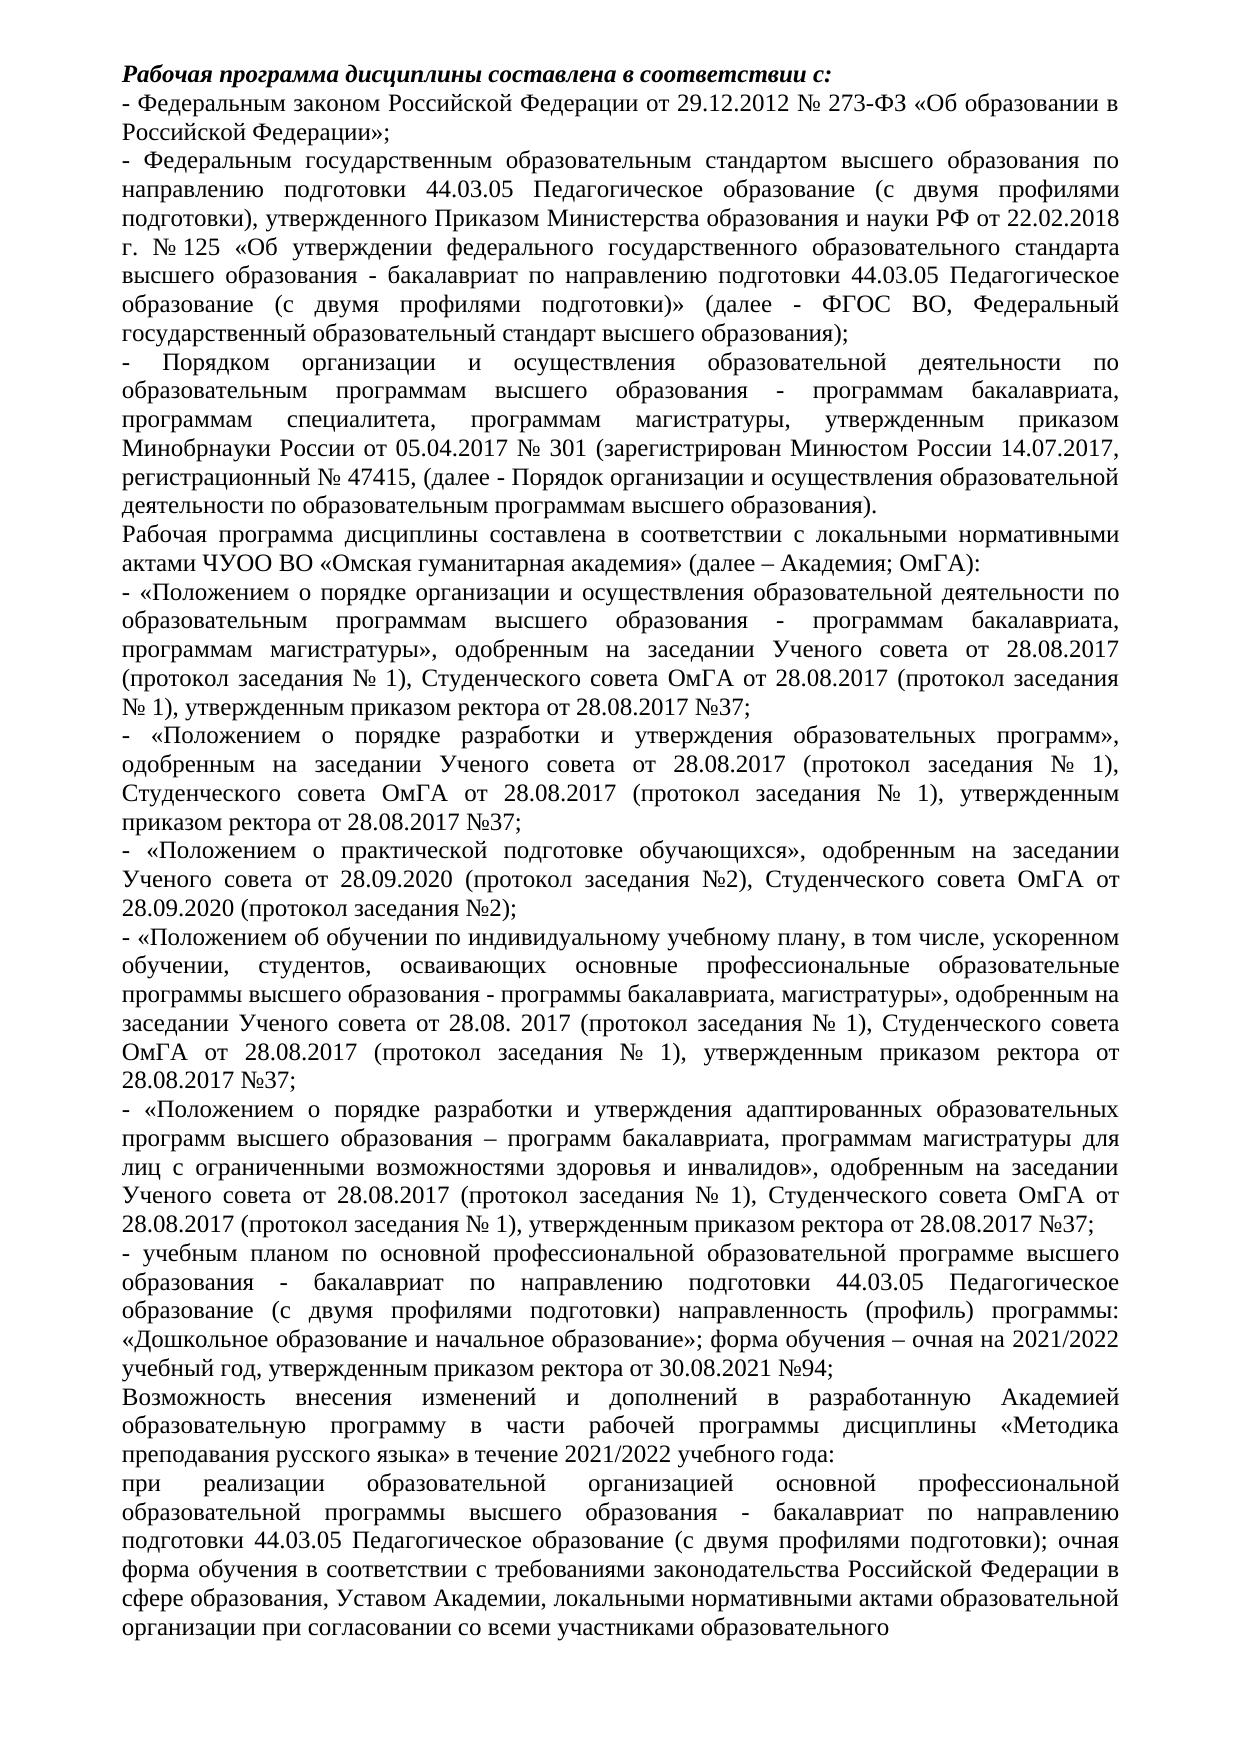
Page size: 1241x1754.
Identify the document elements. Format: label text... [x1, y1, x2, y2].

table_cell - Федеральным законом Российской Федерации от 29.12.2012 № 273-ФЗ «Об образовании в Российской Федерации»; - Федеральным государственным образовательным стандартом высшего образования по направлению подготовки 44.03.05 Педагогическое образование (с двумя профилями подготовки), утвержденного Приказом Министерства образования и науки РФ от 22.02.2018 г. № 125 «Об утверждении федерального государственного образовательного стандарта высшего образования - бакалавриат по направлению подготовки 44.03.05 Педагогическое образование (с двумя профилями подготовки)» (далее - ФГОС ВО, Федеральный государственный образовательный стандарт высшего образования); - Порядком организации и осуществления образовательной деятельности по образовательным программам высшего образования - программам бакалавриата, программам специалитета, программам магистратуры, утвержденным приказом Минобрнауки России от 05.04.2017 № 301 (зарегистрирован Минюстом России 14.07.2017, регистрационный № 47415, (далее - Порядок организации и осуществления образовательной деятельности по образовательным программам высшего образования). Рабочая программа дисциплины составлена в соответствии с локальными нормативными актами ЧУОО ВО «Омская гуманитарная академия» (далее – Академия; ОмГА): - «Положением о порядке организации и осуществления образовательной деятельности по образовательным программам высшего образования - программам бакалавриата, программам магистратуры», одобренным на заседании Ученого совета от 28.08.2017 (протокол заседания № 1), Студенческого совета ОмГА от 28.08.2017 (протокол заседания № 1), утвержденным приказом ректора от 28.08.2017 №37; - «Положением о порядке разработки и утверждения образовательных программ», одобренным на заседании Ученого совета от 28.08.2017 (протокол заседания № 1), Студенческого совета ОмГА от 28.08.2017 (протокол заседания № 1), утвержденным приказом ректора от 28.08.2017 №37; - «Положением о практической подготовке обучающихся», одобренным на заседании Ученого совета от 28.09.2020 (протокол заседания №2), Студенческого совета ОмГА от 28.09.2020 (протокол заседания №2); - «Положением об обучении по индивидуальному учебному плану, в том числе, ускоренном обучении, студентов, осваивающих основные профессиональные образовательные программы высшего образования - программы бакалавриата, магистратуры», одобренным на заседании Ученого совета от 28.08. 2017 (протокол заседания № 1), Студенческого совета ОмГА от 28.08.2017 (протокол заседания № 1), утвержденным приказом ректора от 28.08.2017 №37; - «Положением о порядке разработки и утверждения адаптированных образовательных программ высшего образования – программ бакалавриата, программам магистратуры для лиц с ограниченными возможностями здоровья и инвалидов», одобренным на заседании Ученого совета от 28.08.2017 (протокол заседания № 1), Студенческого совета ОмГА от 28.08.2017 (протокол заседания № 1), утвержденным приказом ректора от 28.08.2017 №37; - учебным планом по основной профессиональной образовательной программе высшего образования - бакалавриат по направлению подготовки 44.03.05 Педагогическое образование (с двумя профилями подготовки) направленность (профиль) программы: «Дошкольное образование и начальное образование»; форма обучения – очная на 2021/2022 учебный год, утвержденным приказом ректора от 30.08.2021 №94; Возможность внесения изменений и дополнений в разработанную Академией образовательную программу в части рабочей программы дисциплины «Методика преподавания русского языка» в течение 2021/2022 учебного года: при реализации образовательной организацией основной профессиональной образовательной программы высшего образования - бакалавриат по направлению подготовки 44.03.05 Педагогическое образование (с двумя профилями подготовки); очная форма обучения в соответствии с требованиями законодательства Российской Федерации в сфере образования, Уставом Академии, локальными нормативными актами образовательной организации при согласовании со всеми участниками образовательного [118, 88, 1124, 1662]
table_header Рабочая программа дисциплины составлена в соответствии с: [118, 59, 1124, 88]
